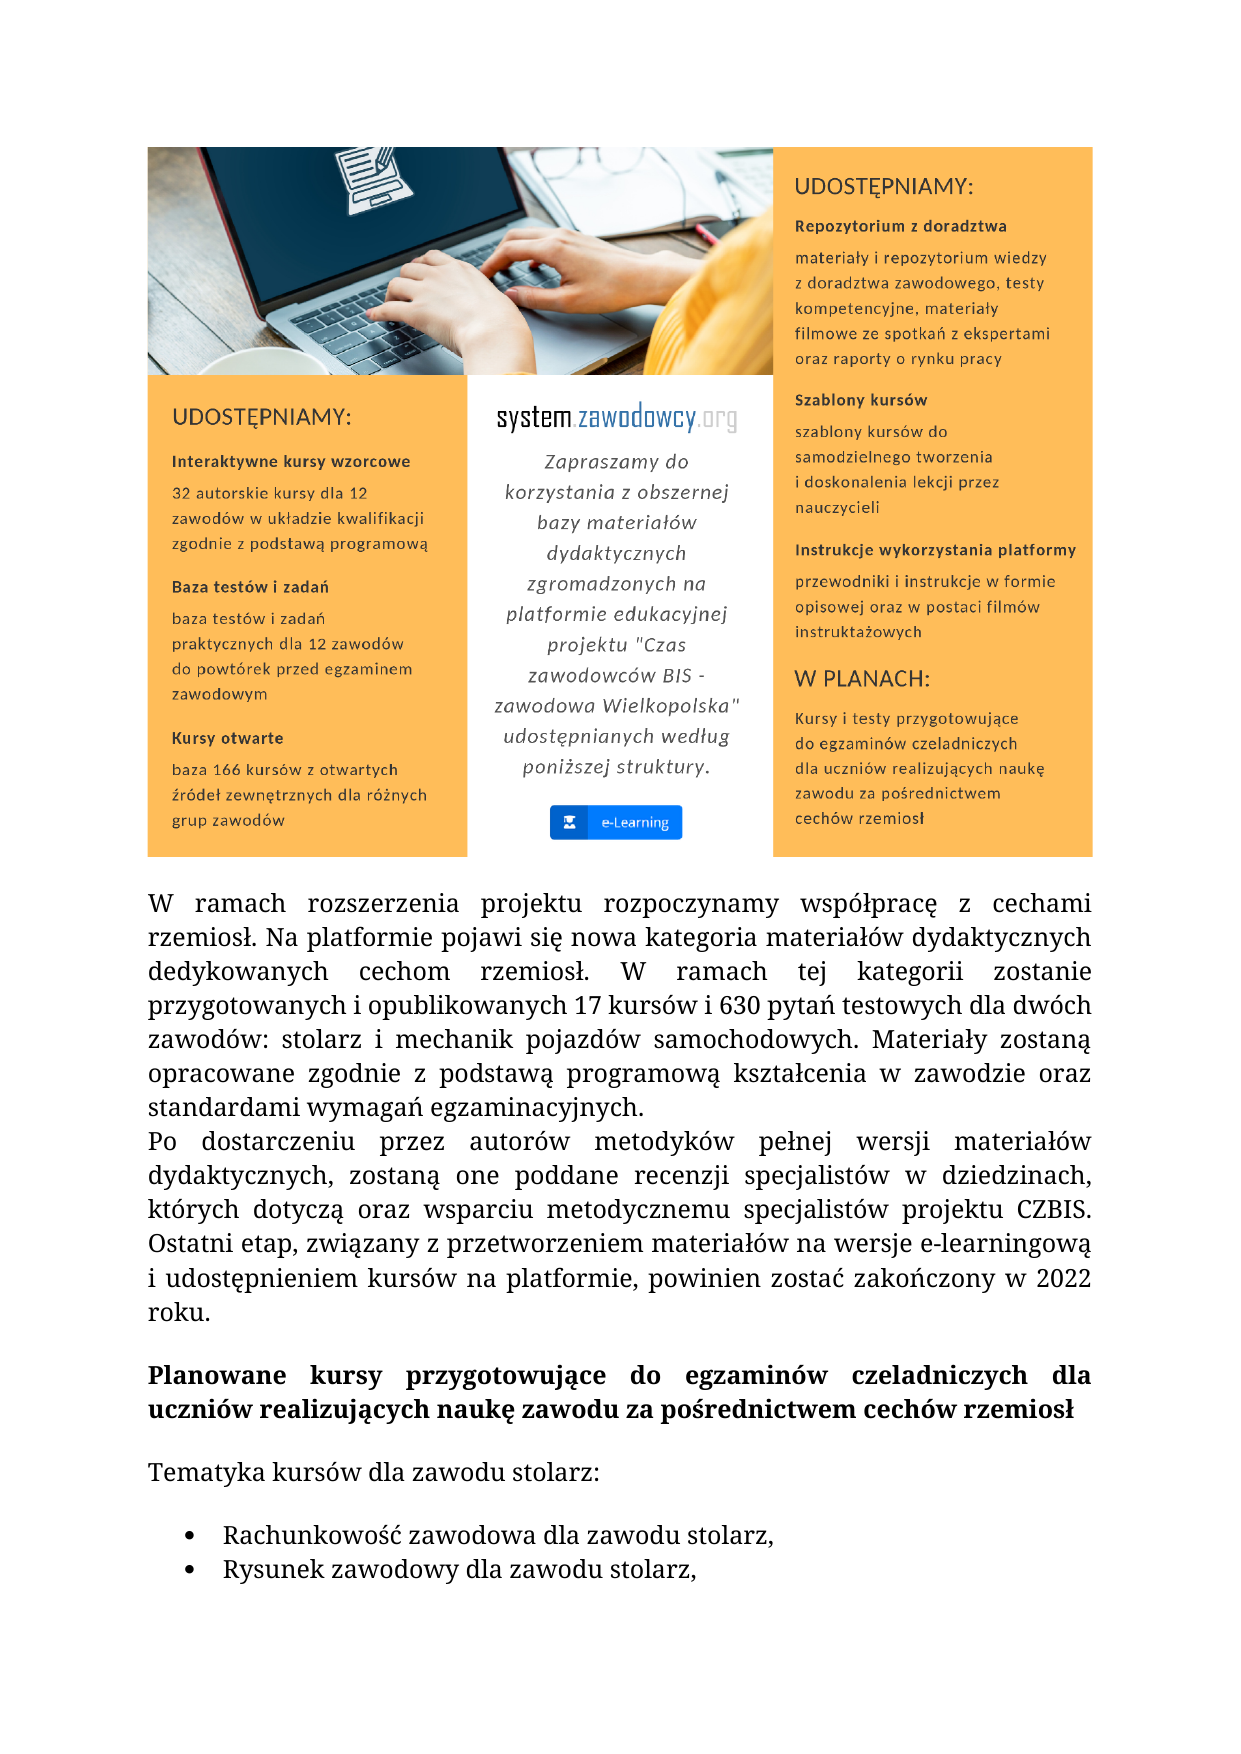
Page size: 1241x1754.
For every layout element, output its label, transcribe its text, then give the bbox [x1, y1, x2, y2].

list Rysunek zawodowy dla zawodu stolarz, [185, 1552, 1093, 1586]
text Tematyka kursów dla zawodu stolarz: [148, 1455, 1093, 1489]
picture [147, 147, 1093, 857]
text W ramach rozszerzenia projektu rozpoczynamy współpracę z cechami rzemiosł. Na platformie pojawi się nowa kategoria materiałów dydaktycznych dedykowanych cechom rzemiosł. W ramach tej kategorii zostanie przygotowanych i opublikowanych 17 kursów i 630 pytań testowych dla dwóch zawodów: stolarz i mechanik pojazdów samochodowych. Materiały zostaną opracowane zgodnie z podstawą programową kształcenia w zawodzie oraz standardami wymagań egzaminacyjnych. Po dostarczeniu przez autorów metodyków pełnej wersji materiałów dydaktycznych, zostaną one poddane recenzji specjalistów w dziedzinach, których dotyczą oraz wsparciu metodycznemu specjalistów projektu CZBIS. Ostatni etap, związany z przetworzeniem materiałów na wersje e-learningową i udostępnieniem kursów na platformie, powinien zostać zakończony w 2022 roku. [148, 886, 1093, 1328]
picture [334, 147, 414, 216]
text Planowane kursy przygotowujące do egzaminów czeladniczych dla uczniów realizujących naukę zawodu za pośrednictwem cechów rzemiosł [148, 1357, 1093, 1426]
list Rachunkowość zawodowa dla zawodu stolarz, [185, 1518, 1093, 1552]
